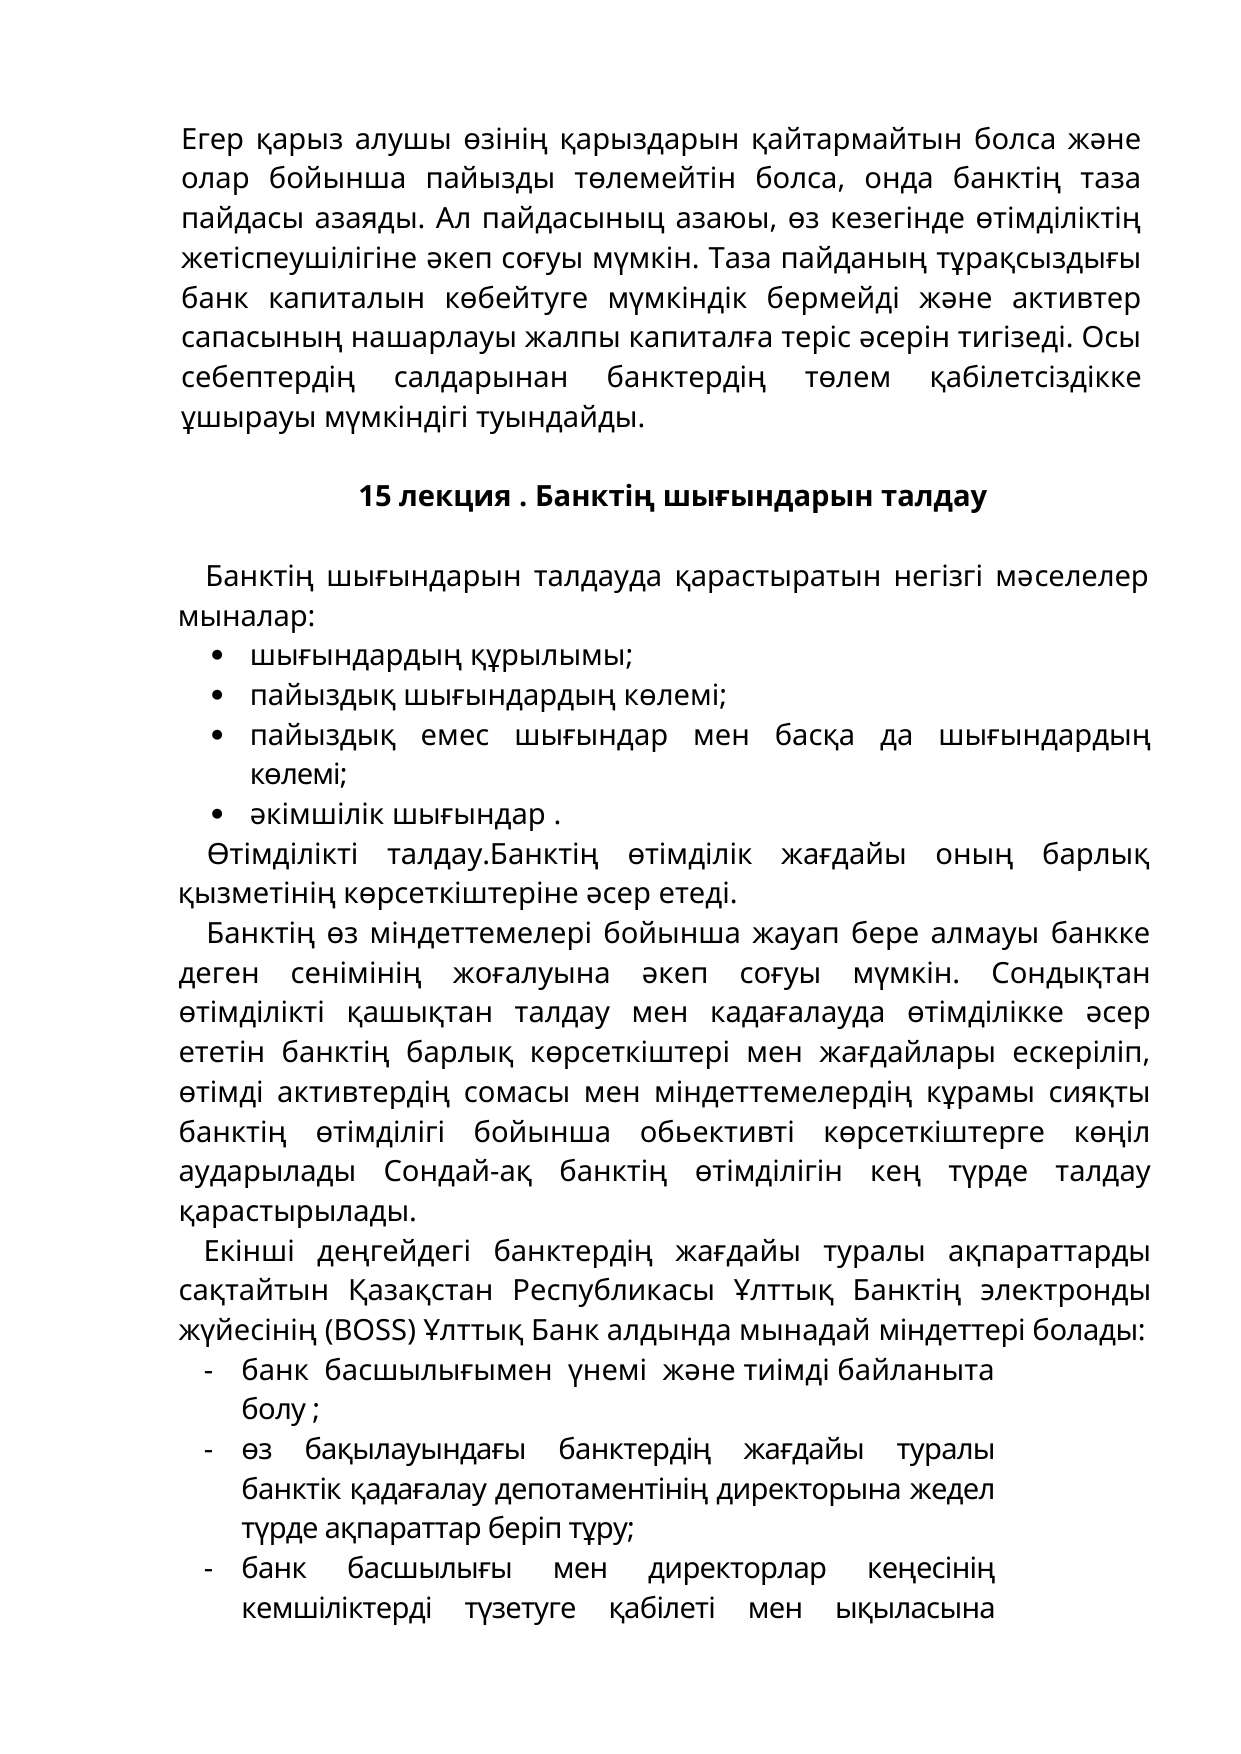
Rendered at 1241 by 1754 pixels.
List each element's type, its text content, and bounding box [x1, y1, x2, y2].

list әкімшілік шығындар . [212, 793, 1152, 833]
list шығындардың құрылымы; [212, 634, 1152, 674]
text Екінші деңгейдегі банктердің жағдайы туралы ақпараттарды сақтайтын Қазақстан Республикасы Ұлттық Банктің электронды жүйесінің (ВОSS) Ұлттық Банк алдында мынадай міндеттері болады: [178, 1230, 1152, 1349]
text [181, 118, 1142, 436]
list өз бақылауындағы банктердің жағдайы туралы банктік қадағалау депотаментінің директорына жедел түрде ақпараттар беріп тұру; [204, 1428, 996, 1547]
text Өтімділікті талдау.Банктің өтімділік жағдайы оның барлық қызметінің көрсеткіштеріне әсер етеді. [178, 833, 1150, 912]
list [204, 1547, 996, 1627]
list банк басшылығымен үнемі және тиімді байланыта болу ; [204, 1349, 996, 1428]
list пайыздық емес шығындар мен басқа да шығындардың көлемі; [212, 714, 1152, 793]
text 15 лекция . Банктің шығындарын талдау [178, 475, 1147, 515]
text Банктің шығындарын талдауда қарастыратын негізгі мәселелер мыналар: [178, 555, 1149, 634]
text Банктің өз міндеттемелері бойынша жауап бере алмауы банкке деген сенімінің жоғалуына әкеп соғуы мүмкін. Сондықтан өтімділікті қашықтан талдау мен кадағалауда өтімділікке әсер ететін банктің барлық көрсеткіштері мен жағдайлары ескеріліп, өтімді активтердің сомасы мен міндеттемелердің кұрамы сияқты банктің өтімділігі бойынша обьективті көрсеткіштерге көңіл аударылады Сондай-ақ банктің өтімділігін кең түрде талдау қарастырылады. [178, 912, 1151, 1230]
list пайыздық шығындардың көлемі; [212, 674, 1152, 714]
